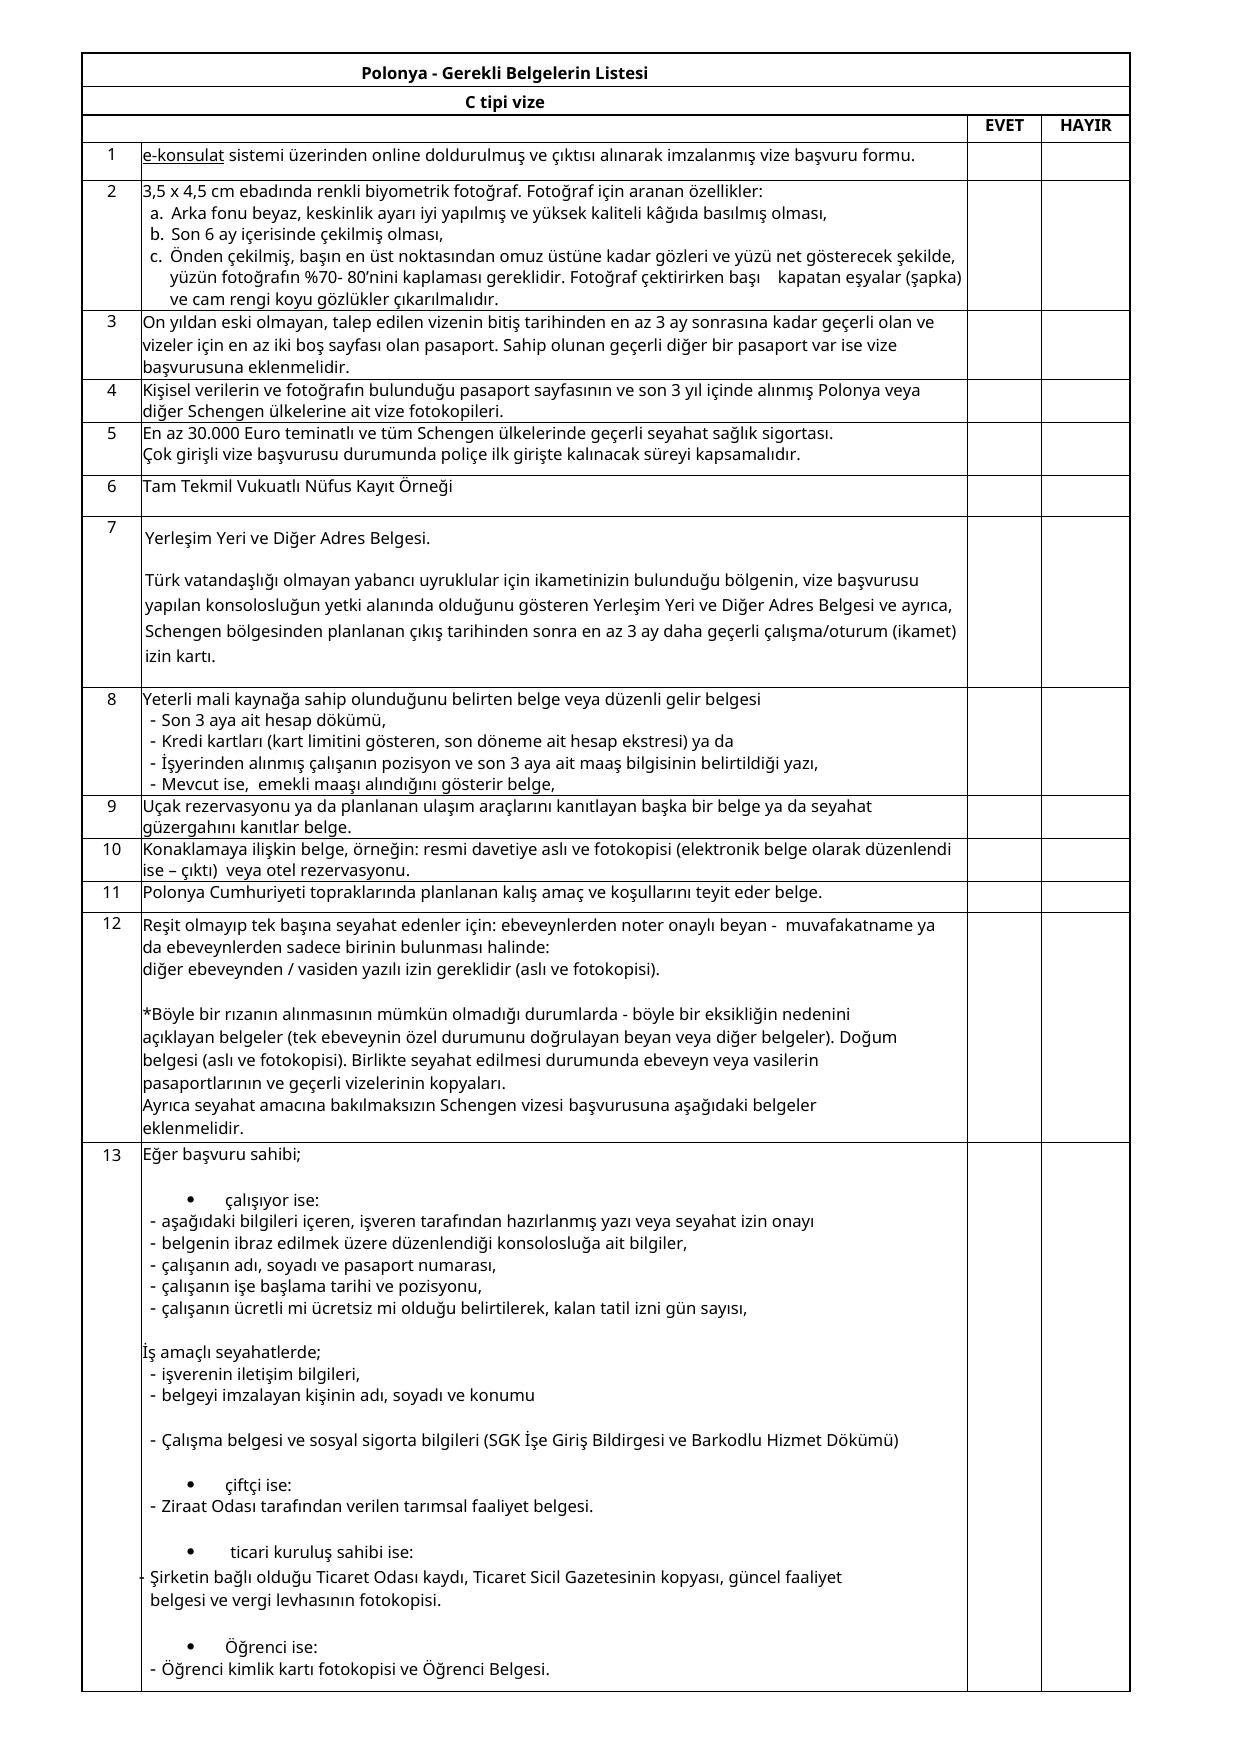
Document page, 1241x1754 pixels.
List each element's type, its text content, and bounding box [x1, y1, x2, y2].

table_cell [1042, 380, 1129, 422]
table_header Polonya - Gerekli Belgelerin Listesi [83, 54, 1129, 86]
table_cell 13 [83, 1143, 141, 1691]
table_cell [1042, 476, 1129, 516]
table_cell Kişisel verilerin ve fotoğrafın bulunduğu pasaport sayfasının ve son 3 yıl içinde alınmış Polonya veya diğer Schengen ülkelerine ait vize fotokopileri. [142, 380, 967, 422]
table_cell Uçak rezervasyonu ya da planlanan ulaşım araçlarını kanıtlayan başka bir belge ya da seyahat güzergahını kanıtlar belge. [142, 796, 967, 838]
table_cell 12 [83, 913, 141, 1142]
table_cell [1042, 882, 1129, 912]
table_cell On yıldan eski olmayan, talep edilen vizenin bitiş tarihinden en az 3 ay sonrasına kadar geçerli olan ve vizeler için en az iki boş sayfası olan pasaport. Sahip olunan geçerli diğer bir pasaport var ise vize başvurusuna eklenmelidir. [142, 311, 967, 379]
table_cell 10 [83, 839, 141, 881]
table_cell [968, 517, 1041, 687]
table_cell Polonya Cumhuriyeti topraklarında planlanan kalış amaç ve koşullarını teyit eder belge. [142, 882, 967, 912]
table_cell Yeterli mali kaynağa sahip olunduğunu belirten belge veya düzenli gelir belgesi Son 3 aya ait hesap dökümü, Kredi kartları (kart limitini gösteren, son döneme ait hesap ekstresi) ya da İşyerinden alınmış çalışanın pozisyon ve son 3 aya ait maaş bilgisinin belirtildiği yazı, Mevcut ise, emekli maaşı alındığını gösterir belge, [142, 688, 967, 795]
table_cell [968, 688, 1041, 795]
table_cell [968, 181, 1041, 309]
table_cell Reşit olmayıp tek başına seyahat edenler için: ebeveynlerden noter onaylı beyan - muvafakatname ya da ebeveynlerden sadece birinin bulunması halinde: diğer ebeveynden / vasiden yazılı izin gereklidir (aslı ve fotokopisi). *Böyle bir rızanın alınmasının mümkün olmadığı durumlarda - böyle bir eksikliğin nedenini açıklayan belgeler (tek ebeveynin özel durumunu doğrulayan beyan veya diğer belgeler). Doğum belgesi (aslı ve fotokopisi). Birlikte seyahat edilmesi durumunda ebeveyn veya vasilerin pasaportlarının ve geçerli vizelerinin kopyaları. Ayrıca seyahat amacına bakılmaksızın Schengen vizesi başvurusuna aşağıdaki belgeler eklenmelidir. [142, 913, 967, 1142]
table_cell [968, 311, 1041, 379]
table_cell HAYIR [1042, 116, 1129, 142]
table_cell Yerleşim Yeri ve Diğer Adres Belgesi. Türk vatandaşlığı olmayan yabancı uyruklular için ikametinizin bulunduğu bölgenin, vize başvurusu yapılan konsolosluğun yetki alanında olduğunu gösteren Yerleşim Yeri ve Diğer Adres Belgesi ve ayrıca, Schengen bölgesinden planlanan çıkış tarihinden sonra en az 3 ay daha geçerli çalışma/oturum (ikamet) izin kartı. [142, 517, 967, 687]
table_cell C tipi vize [83, 87, 1129, 114]
table_cell [1042, 839, 1129, 881]
table_cell [968, 380, 1041, 422]
table_cell 1 [83, 143, 141, 180]
table_cell 4 [83, 380, 141, 422]
table_cell [968, 143, 1041, 180]
table_cell 6 [83, 476, 141, 516]
table_cell [968, 913, 1041, 1142]
table_cell 5 [83, 423, 141, 475]
table_cell [1042, 311, 1129, 379]
table_cell [968, 1143, 1041, 1691]
table_cell [968, 882, 1041, 912]
table_cell [1042, 143, 1129, 180]
table_cell 2 [83, 181, 141, 309]
table_cell [83, 116, 967, 142]
table_cell EVET [968, 116, 1041, 142]
table_cell Eğer başvuru sahibi; çalışıyor ise: aşağıdaki bilgileri içeren, işveren tarafından hazırlanmış yazı veya seyahat izin onayı belgenin ibraz edilmek üzere düzenlendiği konsolosluğa ait bilgiler, çalışanın adı, soyadı ve pasaport numarası, çalışanın işe başlama tarihi ve pozisyonu, çalışanın ücretli mi ücretsiz mi olduğu belirtilerek, kalan tatil izni gün sayısı, İş amaçlı seyahatlerde; işverenin iletişim bilgileri, belgeyi imzalayan kişinin adı, soyadı ve konumu Çalışma belgesi ve sosyal sigorta bilgileri (SGK İşe Giriş Bildirgesi ve Barkodlu Hizmet Dökümü) çiftçi ise: Ziraat Odası tarafından verilen tarımsal faaliyet belgesi. ticari kuruluş sahibi ise: Şirketin bağlı olduğu Ticaret Odası kaydı, Ticaret Sicil Gazetesinin kopyası, güncel faaliyet belgesi ve vergi levhasının fotokopisi. Öğrenci ise: Öğrenci kimlik kartı fotokopisi ve Öğrenci Belgesi. [142, 1143, 967, 1691]
table_cell [968, 476, 1041, 516]
table_cell 3 [83, 311, 141, 379]
table_cell 11 [83, 882, 141, 912]
table_cell [1042, 1143, 1129, 1691]
table_cell [1042, 913, 1129, 1142]
table_cell 9 [83, 796, 141, 838]
table_cell [968, 796, 1041, 838]
table_cell 7 [83, 517, 141, 687]
table_cell e-konsulat sistemi üzerinden online doldurulmuş ve çıktısı alınarak imzalanmış vize başvuru formu. [142, 143, 967, 180]
table_cell 8 [83, 688, 141, 795]
table_cell [968, 839, 1041, 881]
table_cell [1042, 688, 1129, 795]
table_cell Konaklamaya ilişkin belge, örneğin: resmi davetiye aslı ve fotokopisi (elektronik belge olarak düzenlendi ise – çıktı) veya otel rezervasyonu. [142, 839, 967, 881]
table_cell [1042, 423, 1129, 475]
table_cell En az 30.000 Euro teminatlı ve tüm Schengen ülkelerinde geçerli seyahat sağlık sigortası. Çok girişli vize başvurusu durumunda poliçe ilk girişte kalınacak süreyi kapsamalıdır. [142, 423, 967, 475]
table_cell [1042, 796, 1129, 838]
table_cell [1042, 181, 1129, 309]
table_cell [1042, 517, 1129, 687]
table_cell 3,5 x 4,5 cm ebadında renkli biyometrik fotoğraf. Fotoğraf için aranan özellikler: Arka fonu beyaz, keskinlik ayarı iyi yapılmış ve yüksek kaliteli kâğıda basılmış olması, Son 6 ay içerisinde çekilmiş olması, Önden çekilmiş, başın en üst noktasından omuz üstüne kadar gözleri ve yüzü net gösterecek şekilde, yüzün fotoğrafın %70- 80’nini kaplaması gereklidir. Fotoğraf çektirirken başı kapatan eşyalar (şapka) ve cam rengi koyu gözlükler çıkarılmalıdır. [142, 181, 967, 309]
table_cell [968, 423, 1041, 475]
table_cell Tam Tekmil Vukuatlı Nüfus Kayıt Örneği [142, 476, 967, 516]
